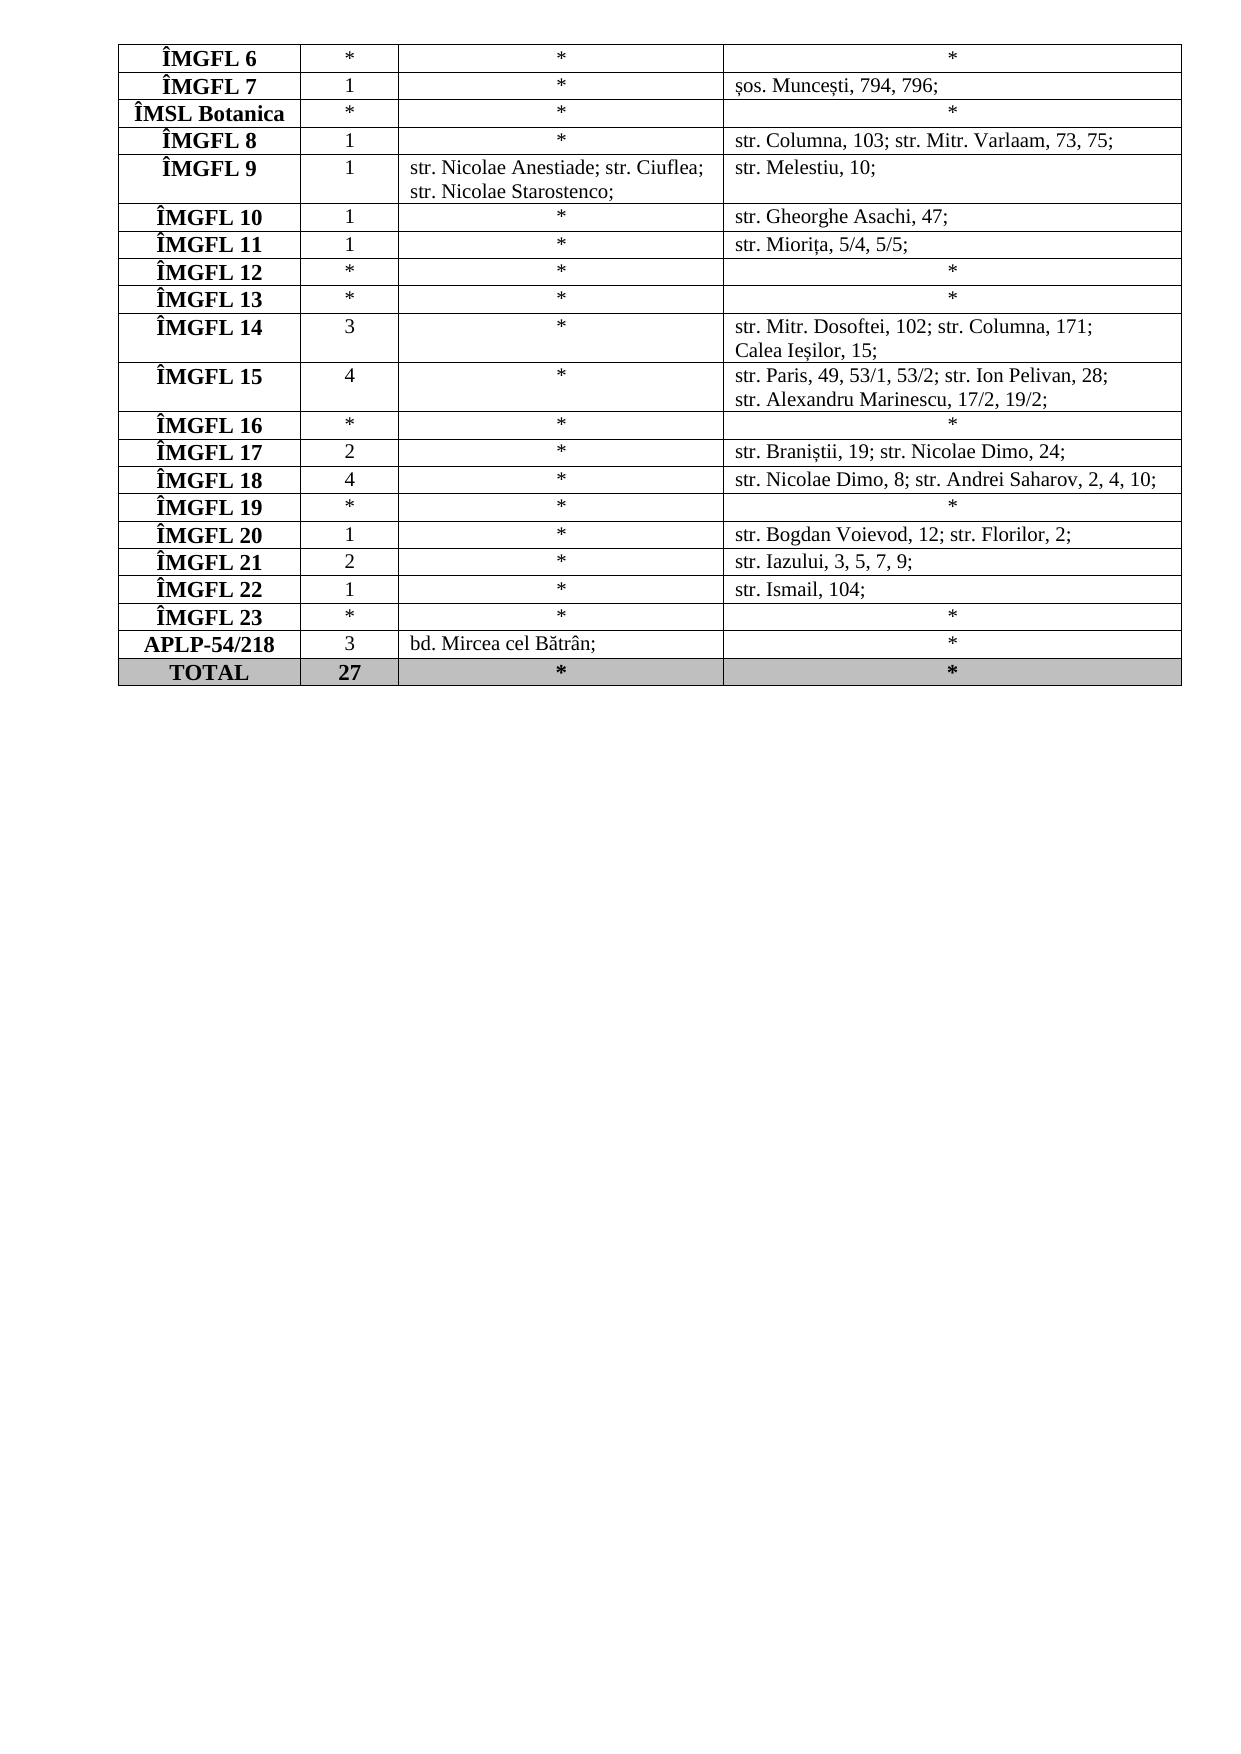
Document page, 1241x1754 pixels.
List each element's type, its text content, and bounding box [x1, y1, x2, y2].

table_cell 3 [301, 631, 398, 658]
table_cell ÎMGFL 20 [119, 522, 300, 548]
table_cell ÎMGFL 22 [119, 576, 300, 603]
table_cell * [399, 232, 723, 258]
table_cell 1 [301, 128, 398, 154]
table_cell * [724, 100, 1181, 127]
table_cell * [399, 100, 723, 127]
table_cell * [724, 412, 1181, 438]
table_cell str. Braniștii, 19; str. Nicolae Dimo, 24; [724, 440, 1181, 466]
table_cell * [399, 45, 723, 72]
table_cell ÎMGFL 6 [119, 45, 300, 72]
table_cell ÎMGFL 12 [119, 259, 300, 285]
table_cell ÎMGFL 17 [119, 440, 300, 466]
table_cell str. Nicolae Dimo, 8; str. Andrei Saharov, 2, 4, 10; [724, 467, 1181, 493]
table_cell * [399, 412, 723, 438]
table_cell * [301, 604, 398, 630]
table_cell * [399, 604, 723, 630]
table_cell * [399, 363, 723, 411]
table_cell * [399, 314, 723, 362]
table_cell ÎMGFL 23 [119, 604, 300, 630]
table_cell * [724, 604, 1181, 630]
table_cell * [724, 631, 1181, 658]
table_cell ÎMGFL 16 [119, 412, 300, 438]
table_cell ÎMGFL 9 [119, 155, 300, 203]
table_cell * [399, 659, 723, 685]
table_cell ÎMGFL 7 [119, 73, 300, 99]
table_cell str. Gheorghe Asachi, 47; [724, 204, 1181, 231]
table_cell * [301, 412, 398, 438]
table_cell ÎMGFL 13 [119, 286, 300, 313]
table_cell bd. Mircea cel Bătrân; [399, 631, 723, 658]
table_cell * [724, 494, 1181, 521]
table_cell str. Ismail, 104; [724, 576, 1181, 603]
table_cell * [301, 259, 398, 285]
table_cell str. Columna, 103; str. Mitr. Varlaam, 73, 75; [724, 128, 1181, 154]
table_cell * [399, 259, 723, 285]
table_cell 1 [301, 232, 398, 258]
table_cell ÎMGFL 21 [119, 549, 300, 575]
table_cell * [399, 128, 723, 154]
table_cell 2 [301, 440, 398, 466]
table_cell ÎMSL Botanica [119, 100, 300, 127]
table_cell 1 [301, 576, 398, 603]
table_cell str. Miorița, 5/4, 5/5; [724, 232, 1181, 258]
table_cell str. Paris, 49, 53/1, 53/2; str. Ion Pelivan, 28; str. Alexandru Marinescu, 17/2, 19/2; [724, 363, 1181, 411]
table_cell ÎMGFL 19 [119, 494, 300, 521]
table_cell 4 [301, 467, 398, 493]
table_cell * [724, 286, 1181, 313]
table_cell ÎMGFL 15 [119, 363, 300, 411]
table_cell ÎMGFL 14 [119, 314, 300, 362]
table_cell * [724, 45, 1181, 72]
table_cell * [399, 467, 723, 493]
table_cell str. Mitr. Dosoftei, 102; str. Columna, 171; Calea Ieșilor, 15; [724, 314, 1181, 362]
table_cell * [301, 100, 398, 127]
table_cell * [301, 45, 398, 72]
table_cell * [724, 659, 1181, 685]
table_cell ÎMGFL 18 [119, 467, 300, 493]
table_cell 27 [301, 659, 398, 685]
table_cell str. Iazului, 3, 5, 7, 9; [724, 549, 1181, 575]
table_cell * [399, 576, 723, 603]
table_cell 1 [301, 522, 398, 548]
table_cell str. Melestiu, 10; [724, 155, 1181, 203]
table_cell * [301, 494, 398, 521]
table_cell 3 [301, 314, 398, 362]
table_cell * [399, 440, 723, 466]
table_cell * [399, 286, 723, 313]
table_cell str. Nicolae Anestiade; str. Ciuflea; str. Nicolae Starostenco; [399, 155, 723, 203]
table_cell str. Bogdan Voievod, 12; str. Florilor, 2; [724, 522, 1181, 548]
table_cell ÎMGFL 11 [119, 232, 300, 258]
table_cell 1 [301, 73, 398, 99]
table_cell șos. Muncești, 794, 796; [724, 73, 1181, 99]
table_cell ÎMGFL 10 [119, 204, 300, 231]
table_cell 1 [301, 204, 398, 231]
table_cell * [399, 204, 723, 231]
table_cell * [724, 259, 1181, 285]
table_cell * [399, 73, 723, 99]
table_cell * [399, 494, 723, 521]
table_cell * [399, 522, 723, 548]
table_cell APLP-54/218 [119, 631, 300, 658]
table_cell 2 [301, 549, 398, 575]
table_cell * [301, 286, 398, 313]
table_cell 4 [301, 363, 398, 411]
table_cell 1 [301, 155, 398, 203]
table_cell * [399, 549, 723, 575]
table_cell ÎMGFL 8 [119, 128, 300, 154]
table_cell TOTAL [119, 659, 300, 685]
